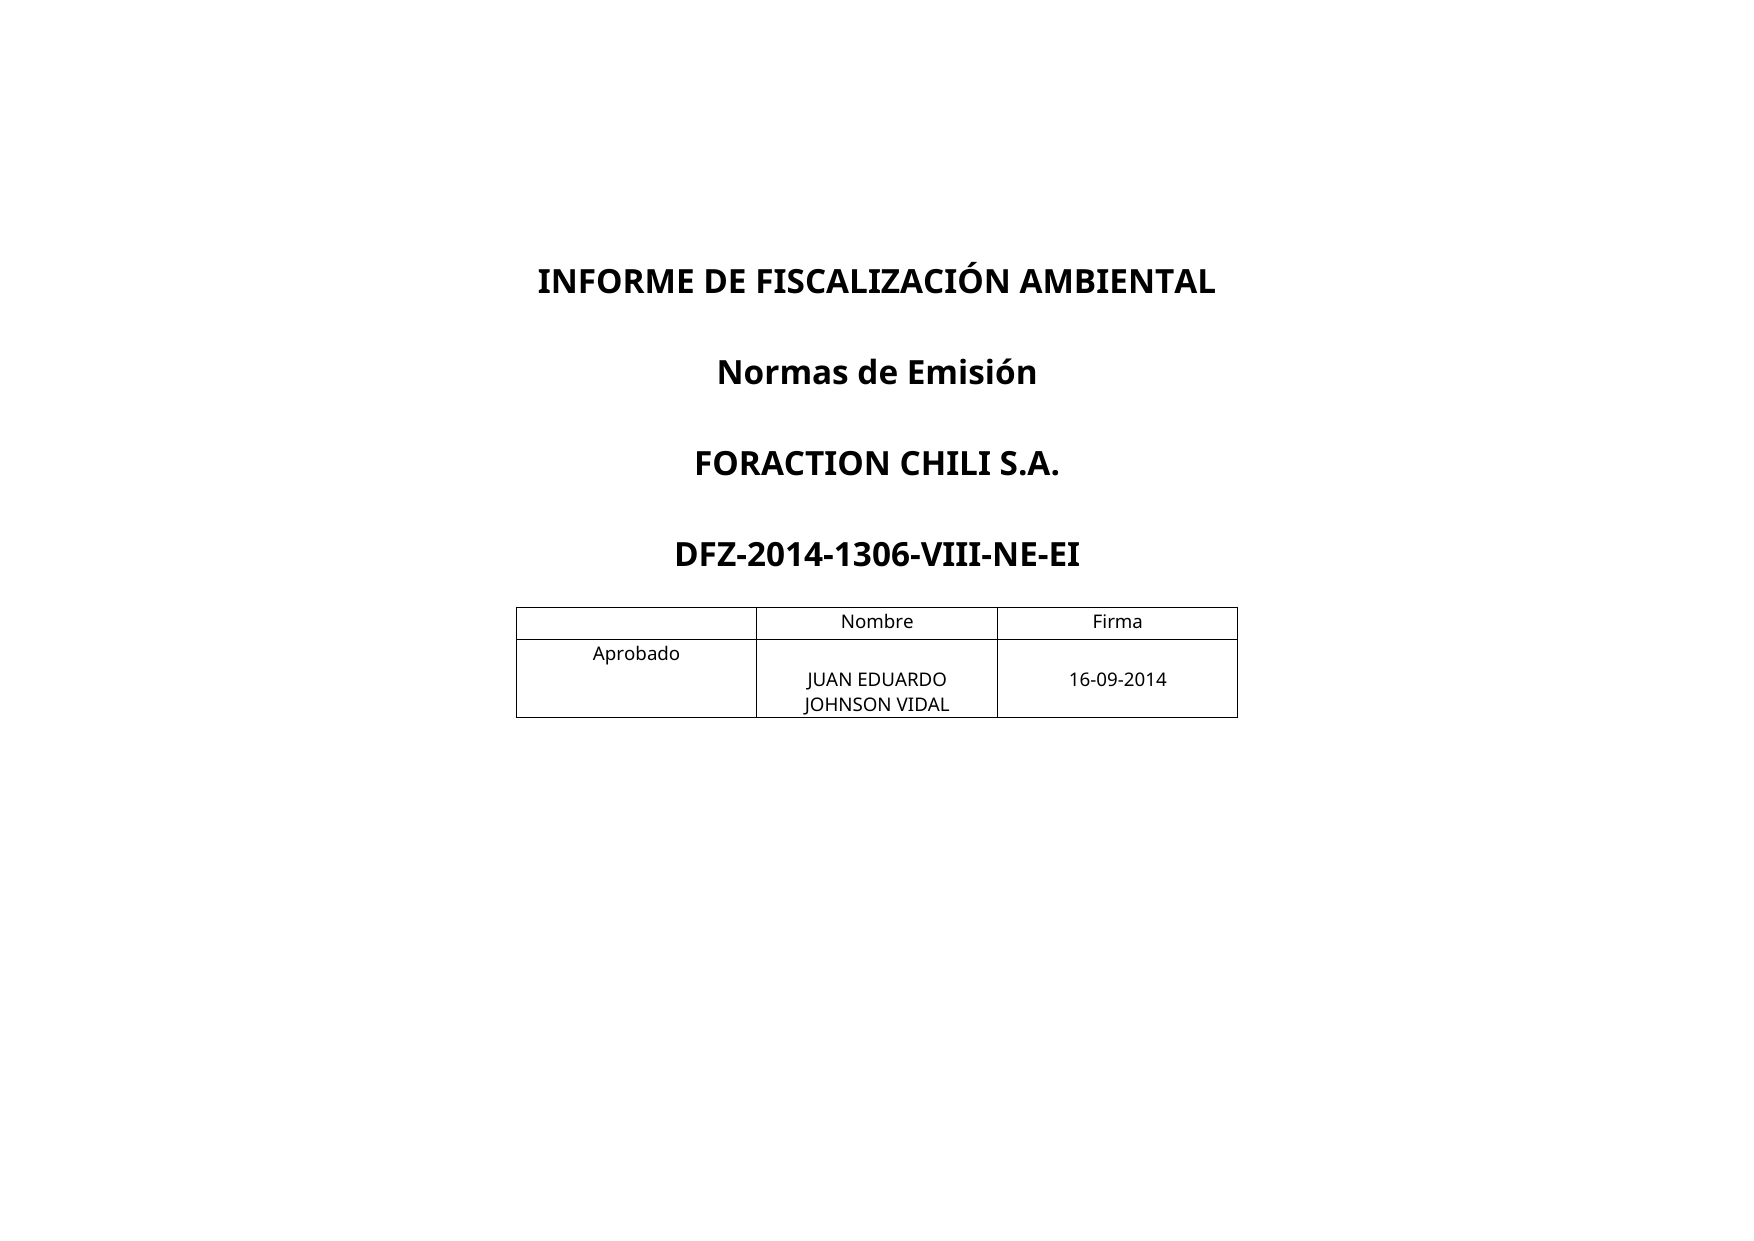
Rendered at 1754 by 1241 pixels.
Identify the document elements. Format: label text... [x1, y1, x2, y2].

text FORACTION CHILI S.A. [150, 394, 1604, 485]
table_header Firma [998, 608, 1237, 639]
text INFORME DE FISCALIZACIÓN AMBIENTAL [150, 212, 1604, 303]
text DFZ-2014-1306-VIII-NE-EI [150, 485, 1604, 576]
text Normas de Emisión [150, 303, 1604, 394]
table_header Nombre [757, 608, 997, 639]
table_header [517, 608, 756, 639]
table_cell Aprobado [517, 640, 756, 717]
table_cell JUAN EDUARDO JOHNSON VIDAL [757, 640, 997, 717]
table_cell 16-09-2014 [998, 640, 1237, 717]
